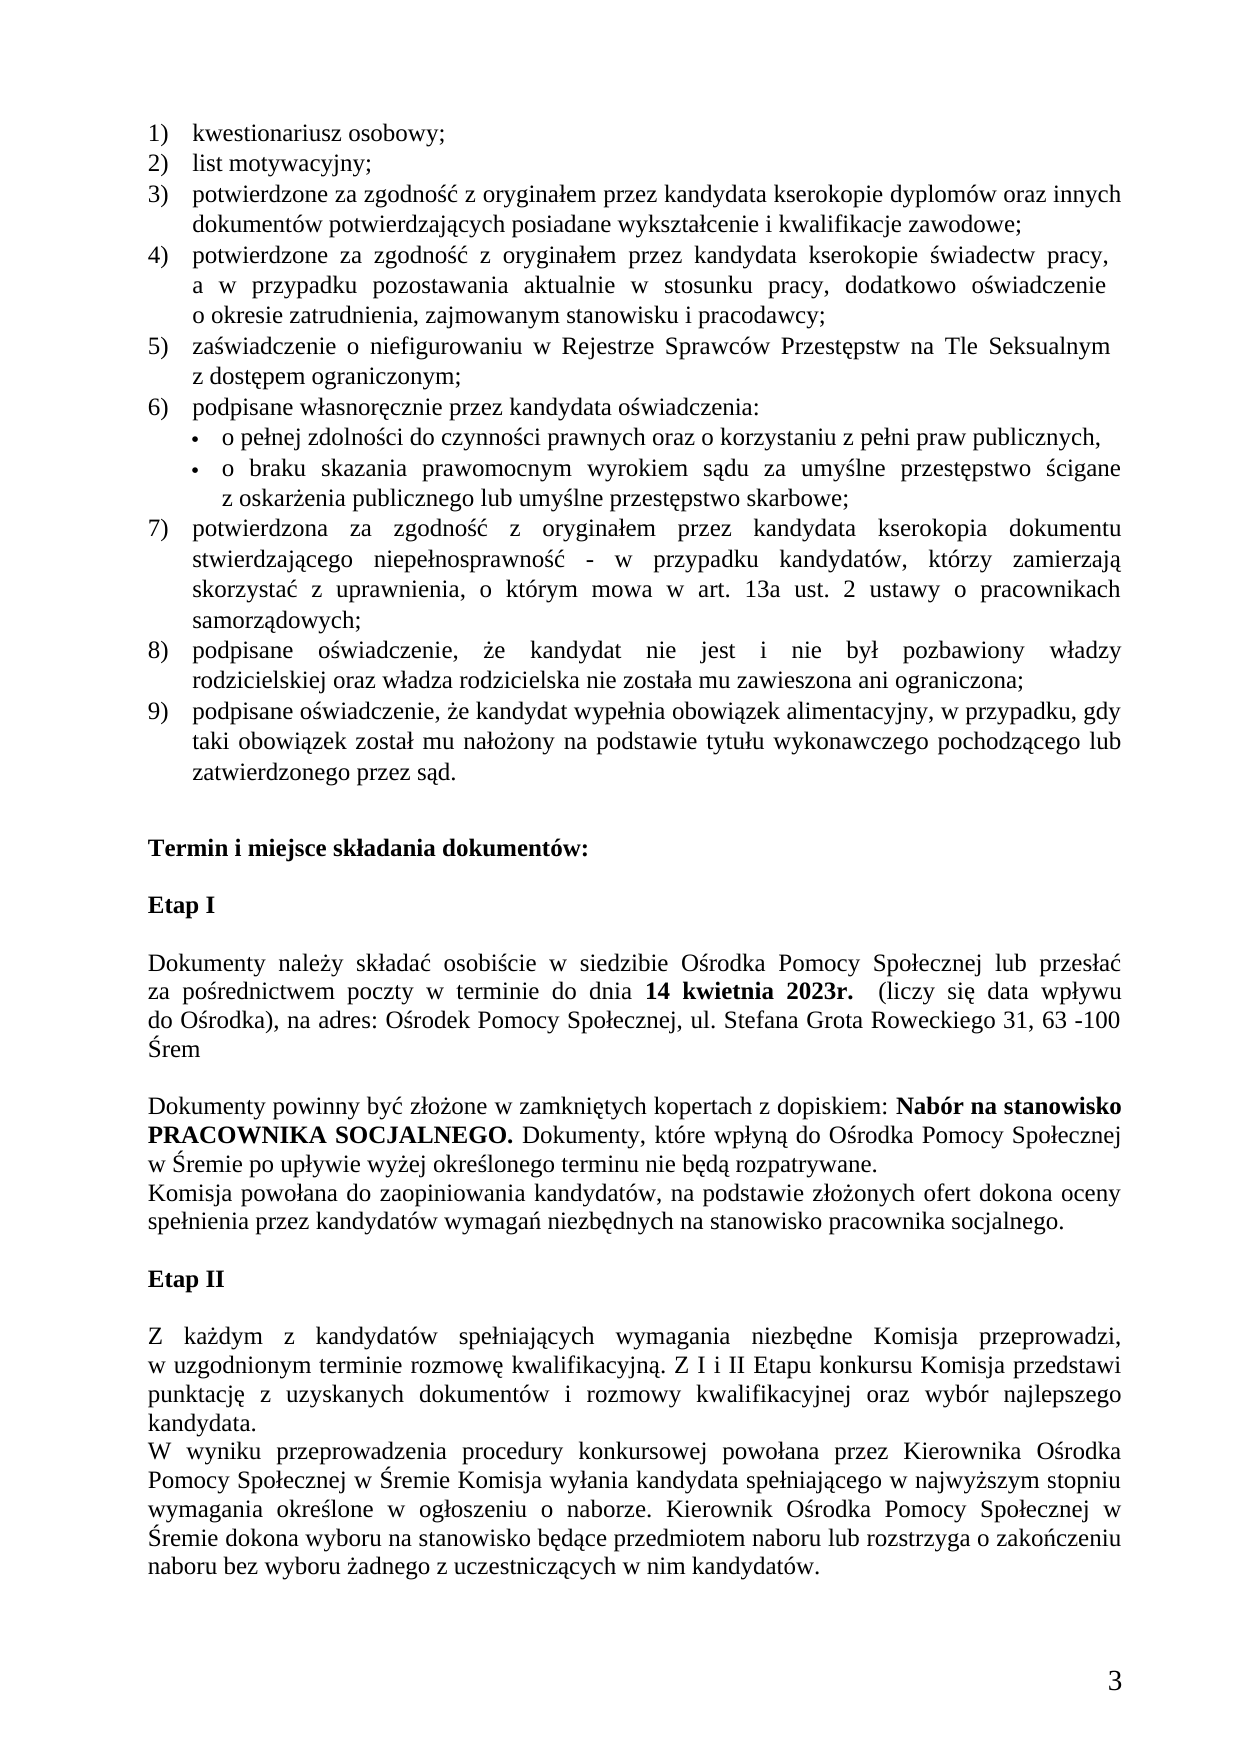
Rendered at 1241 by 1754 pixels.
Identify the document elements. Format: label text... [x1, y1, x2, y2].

text Dokumenty powinny być złożone w zamkniętych kopertach z dopiskiem: Nabór na stanowisko PRACOWNIKA SOCJALNEGO. Dokumenty, które wpłyną do Ośrodka Pomocy Społecznej w Śremie po upływie wyżej określonego terminu nie będą rozpatrywane. [148, 1091, 1122, 1178]
text Dokumenty należy składać osobiście w siedzibie Ośrodka Pomocy Społecznej lub przesłać za pośrednictwem poczty w terminie do dnia 14 kwietnia 2023r. (liczy się data wpływu do Ośrodka), na adres: Ośrodek Pomocy Społecznej, ul. Stefana Grota Roweckiego 31, 63 -100 Śrem [148, 948, 1122, 1063]
list podpisane oświadczenie, że kandydat wypełnia obowiązek alimentacyjny, w przypadku, gdy taki obowiązek został mu nałożony na podstawie tytułu wykonawczego pochodzącego lub zatwierdzonego przez sąd. [148, 696, 1122, 786]
text Etap I [148, 890, 1122, 919]
list o braku skazania prawomocnym wyrokiem sądu za umyślne przestępstwo ścigane z oskarżenia publicznego lub umyślne przestępstwo skarbowe; [192, 453, 1122, 512]
text Z każdym z kandydatów spełniających wymagania niezbędne Komisja przeprowadzi, w uzgodnionym terminie rozmowę kwalifikacyjną. Z I i II Etapu konkursu Komisja przedstawi punktację z uzyskanych dokumentów i rozmowy kwalifikacyjnej oraz wybór najlepszego kandydata. [148, 1321, 1122, 1436]
list potwierdzona za zgodność z oryginałem przez kandydata kserokopia dokumentu stwierdzającego niepełnosprawność - w przypadku kandydatów, którzy zamierzają skorzystać z uprawnienia, o którym mowa w art. 13a ust. 2 ustawy o pracownikach samorządowych; [148, 513, 1122, 633]
text Termin i miejsce składania dokumentów: [148, 833, 1122, 861]
list kwestionariusz osobowy; [148, 118, 1122, 147]
list podpisane oświadczenie, że kandydat nie jest i nie był pozbawiony władzy rodzicielskiej oraz władza rodzicielska nie została mu zawieszona ani ograniczona; [148, 635, 1122, 694]
text Komisja powołana do zaopiniowania kandydatów, na podstawie złożonych ofert dokona oceny spełnienia przez kandydatów wymagań niezbędnych na stanowisko pracownika socjalnego. [148, 1178, 1122, 1235]
list list motywacyjny; [148, 148, 1122, 177]
text W wyniku przeprowadzenia procedury konkursowej powołana przez Kierownika Ośrodka Pomocy Społecznej w Śremie Komisja wyłania kandydata spełniającego w najwyższym stopniu wymagania określone w ogłoszeniu o naborze. Kierownik Ośrodka Pomocy Społecznej w Śremie dokona wyboru na stanowisko będące przedmiotem naboru lub rozstrzyga o zakończeniu naboru bez wyboru żadnego z uczestniczących w nim kandydatów. [148, 1436, 1122, 1580]
text Etap II [148, 1264, 1122, 1293]
list podpisane własnoręcznie przez kandydata oświadczenia: [148, 392, 1122, 421]
list potwierdzone za zgodność z oryginałem przez kandydata kserokopie dyplomów oraz innych dokumentów potwierdzających posiadane wykształcenie i kwalifikacje zawodowe; [148, 179, 1122, 238]
list o pełnej zdolności do czynności prawnych oraz o korzystaniu z pełni praw publicznych, [192, 422, 1122, 451]
list potwierdzone za zgodność z oryginałem przez kandydata kserokopie świadectw pracy, a w przypadku pozostawania aktualnie w stosunku pracy, dodatkowo oświadczenie o okresie zatrudnienia, zajmowanym stanowisku i pracodawcy; [148, 240, 1122, 329]
list zaświadczenie o niefigurowaniu w Rejestrze Sprawców Przestępstw na Tle Seksualnym z dostępem ograniczonym; [148, 331, 1122, 390]
